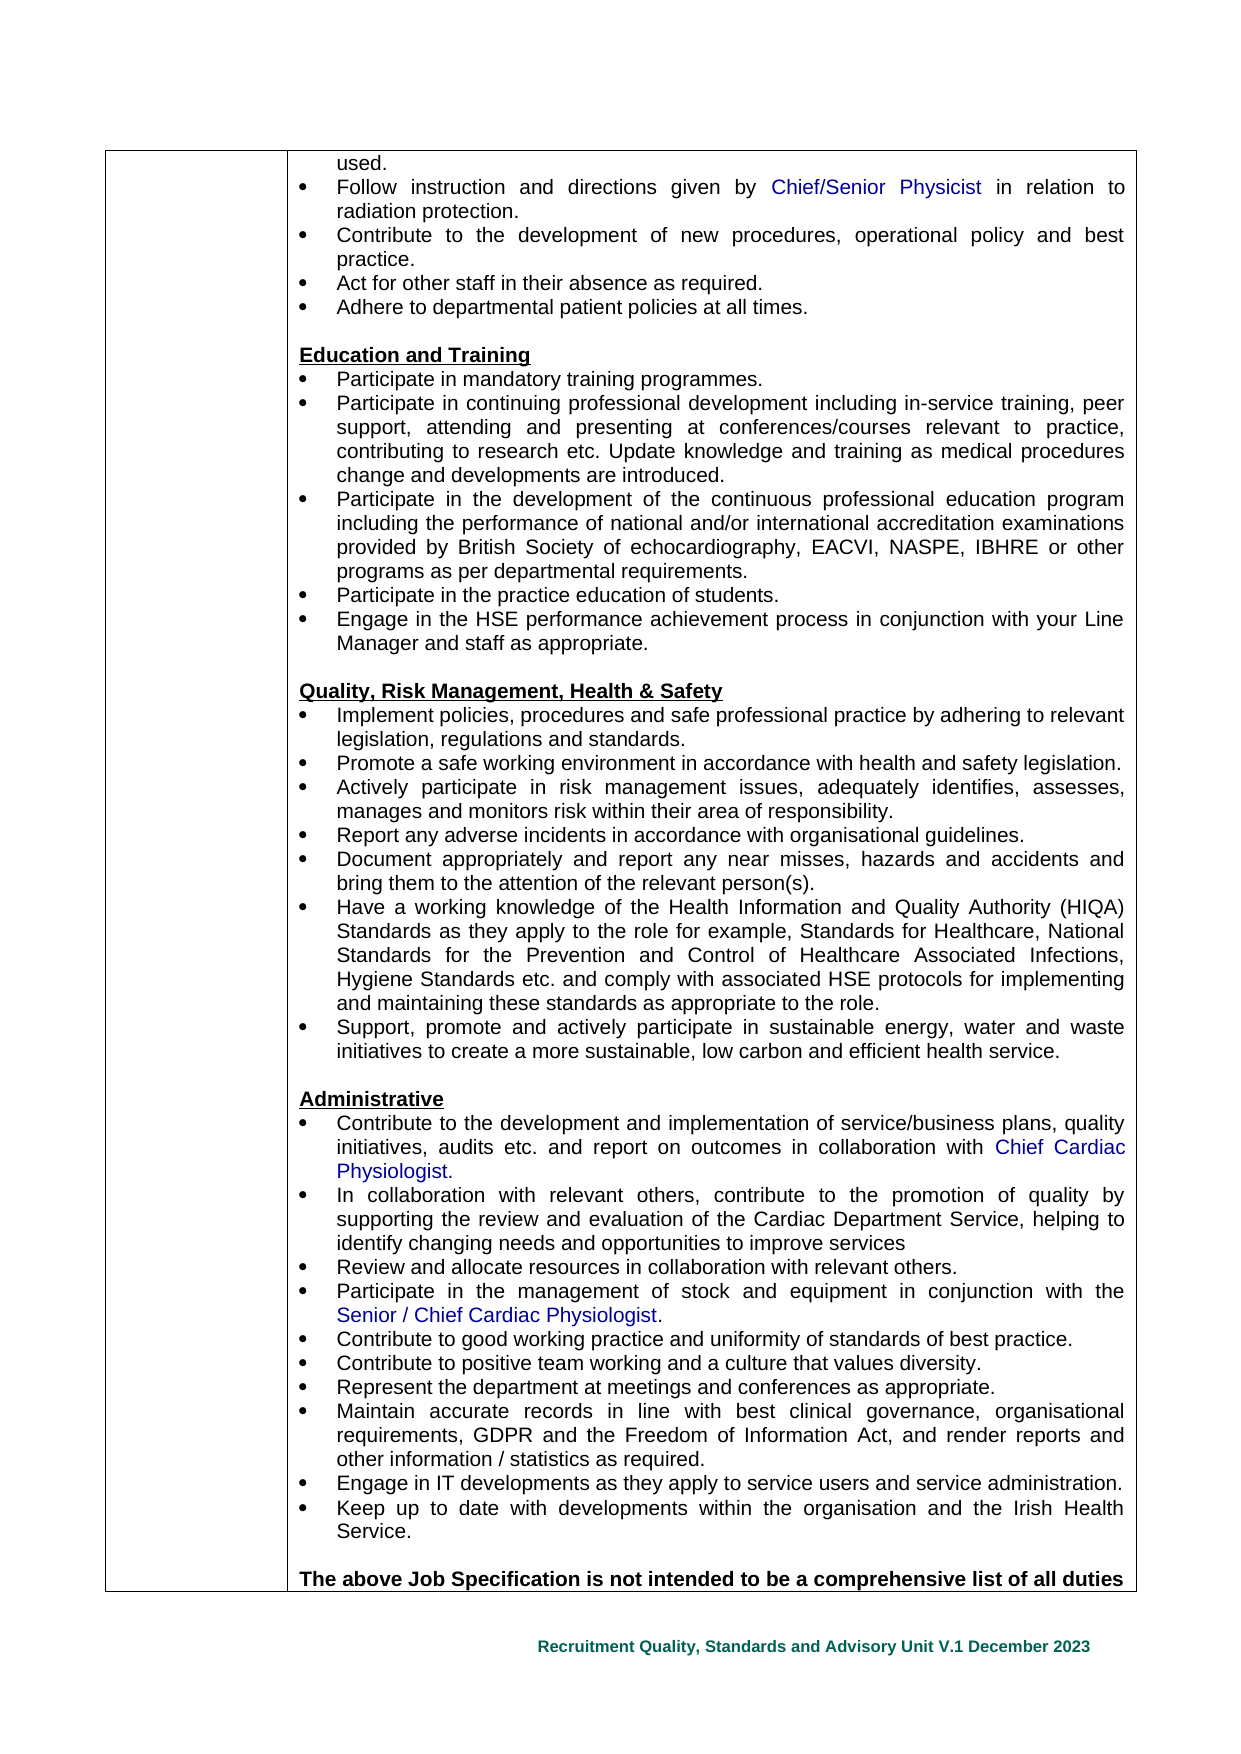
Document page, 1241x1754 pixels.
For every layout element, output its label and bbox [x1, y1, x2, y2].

table_cell [288, 151, 1136, 1591]
table_cell [106, 151, 287, 1591]
